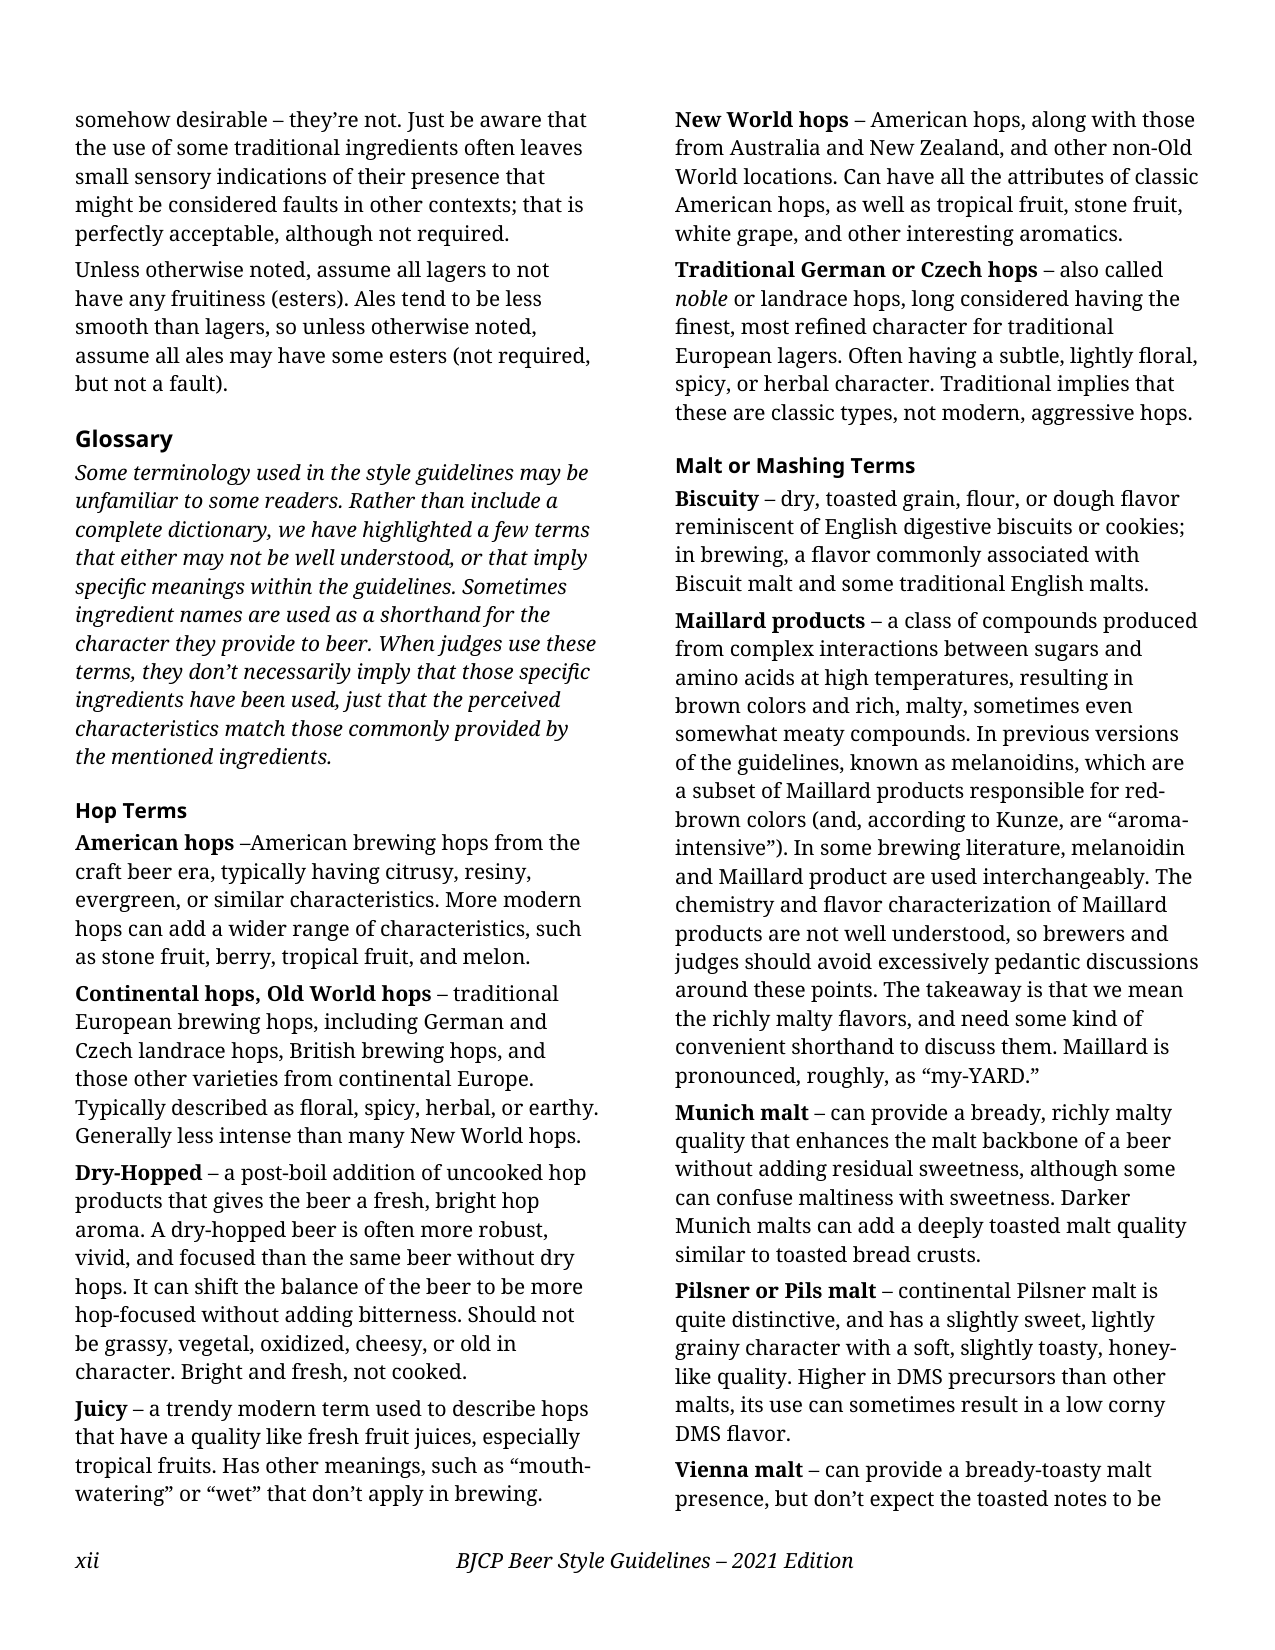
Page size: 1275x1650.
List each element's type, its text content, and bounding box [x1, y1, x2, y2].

subtitle Hop Terms [75, 796, 600, 824]
text Traditional German or Czech hops – also called noble or landrace hops, long considered having the finest, most refined character for traditional European lagers. Often having a subtle, lightly floral, spicy, or herbal character. Traditional implies that these are classic types, not modern, aggressive hops. [675, 256, 1200, 426]
text Maillard products – a class of compounds produced from complex interactions between sugars and amino acids at high temperatures, resulting in brown colors and rich, malty, sometimes even somewhat meaty compounds. In previous versions of the guidelines, known as melanoidins, which are a subset of Maillard products responsible for red-brown colors (and, according to Kunze, are “aroma-intensive”). In some brewing literature, melanoidin and Maillard product are used interchangeably. The chemistry and flavor characterization of Maillard products are not well understood, so brewers and judges should avoid excessively pedantic discussions around these points. The takeaway is that we mean the richly malty flavors, and need some kind of convenient shorthand to discuss them. Maillard is pronounced, roughly, as “my-YARD.” [675, 606, 1200, 1089]
text Munich malt – can provide a bready, richly malty quality that enhances the malt backbone of a beer without adding residual sweetness, although some can confuse maltiness with sweetness. Darker Munich malts can add a deeply toasted malt quality similar to toasted bread crusts. [675, 1098, 1200, 1268]
subtitle Glossary [75, 423, 600, 454]
text Juicy – a trendy modern term used to describe hops that have a quality like fresh fruit juices, especially tropical fruits. Has other meanings, such as “mouth-watering” or “wet” that don’t apply in brewing. [75, 1394, 600, 1508]
text Biscuity – dry, toasted grain, flour, or dough flavor reminiscent of English digestive biscuits or cookies; in brewing, a flavor commonly associated with Biscuit malt and some traditional English malts. [675, 484, 1200, 597]
text Pilsner or Pils malt – continental Pilsner malt is quite distinctive, and has a slightly sweet, lightly grainy character with a soft, slightly toasty, honey-like quality. Higher in DMS precursors than other malts, its use can sometimes result in a low corny DMS flavor. [675, 1277, 1200, 1447]
text New World hops – American hops, along with those from Australia and New Zealand, and other non-Old World locations. Can have all the attributes of classic American hops, as well as tropical fruit, stone fruit, white grape, and other interesting aromatics. [675, 105, 1200, 247]
text Continental hops, Old World hops – traditional European brewing hops, including German and Czech landrace hops, British brewing hops, and those other varieties from continental Europe. Typically described as floral, spicy, herbal, or earthy. Generally less intense than many New World hops. [75, 979, 600, 1150]
text American hops –American brewing hops from the craft beer era, typically having citrusy, resiny, evergreen, or similar characteristics. More modern hops can add a wider range of characteristics, such as stone fruit, berry, tropical fruit, and melon. [75, 828, 600, 971]
subtitle Malt or Mashing Terms [675, 451, 1200, 479]
text Some terminology used in the style guidelines may be unfamiliar to some readers. Rather than include a complete dictionary, we have highlighted a few terms that either may not be well understood, or that imply specific meanings within the guidelines. Sometimes ingredient names are used as a shorthand for the character they provide to beer. When judges use these terms, they don’t necessarily imply that those specific ingredients have been used, just that the perceived characteristics match those commonly provided by the mentioned ingredients. [75, 458, 600, 771]
text Dry-Hopped – a post-boil addition of uncooked hop products that gives the beer a fresh, bright hop aroma. A dry-hopped beer is often more robust, vivid, and focused than the same beer without dry hops. It can shift the balance of the beer to be more hop-focused without adding bitterness. Should not be grassy, vegetal, oxidized, cheesy, or old in character. Bright and fresh, not cooked. [75, 1158, 600, 1386]
text Unless otherwise noted, assume all lagers to not have any fruitiness (esters). Ales tend to be less smooth than lagers, so unless otherwise noted, assume all ales may have some esters (not required, but not a fault). [75, 256, 600, 398]
